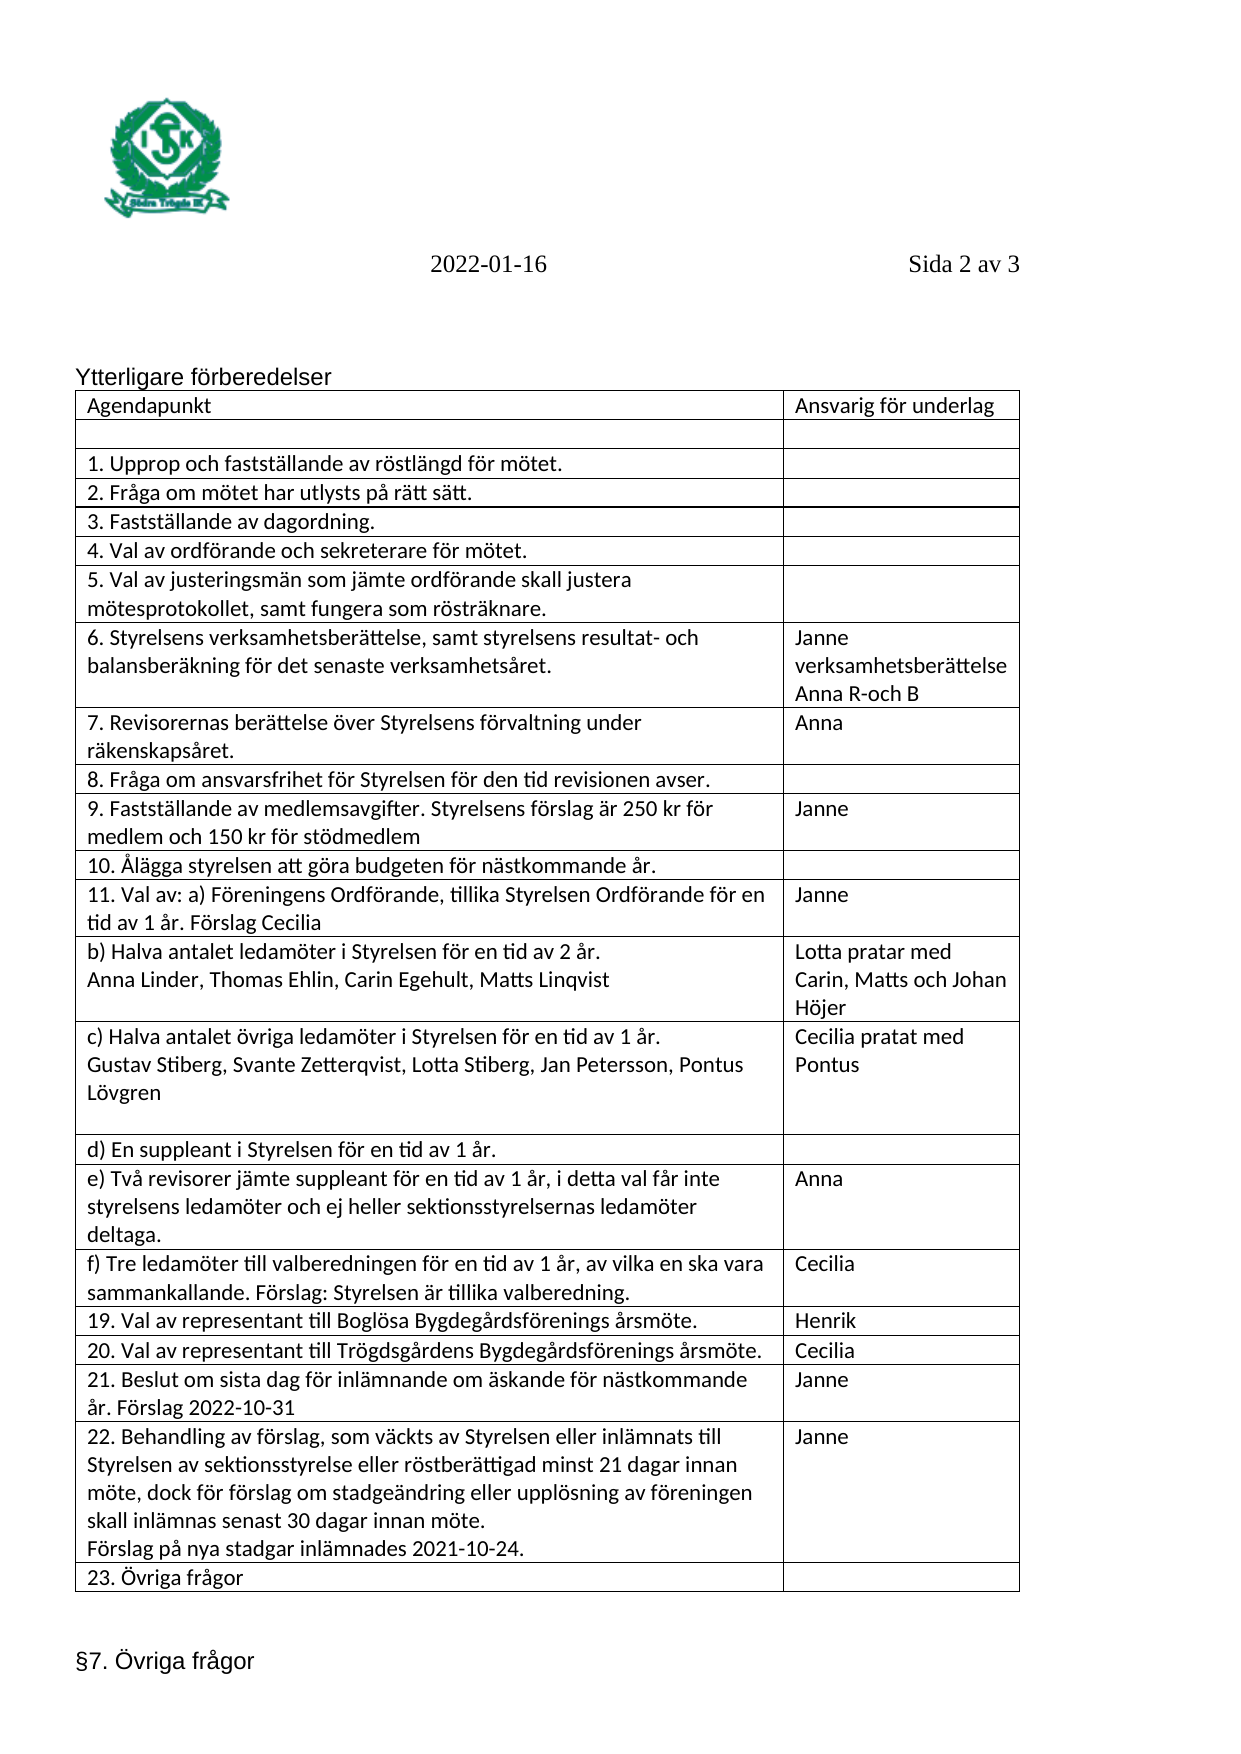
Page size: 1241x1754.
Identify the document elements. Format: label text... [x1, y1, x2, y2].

table_cell 6. Styrelsens verksamhetsberättelse, samt styrelsens resultat- och balansberäkning för det senaste verksamhetsåret. [76, 623, 783, 707]
table_cell [784, 420, 1019, 448]
table_cell Janne [784, 1365, 1019, 1421]
table_cell 20. Val av representant till Trögdsgårdens Bygdegårdsförenings årsmöte. [76, 1336, 783, 1364]
table_cell Janne verksamhetsberättelse Anna R-och B [784, 623, 1019, 707]
table_header Ansvarig för underlag [784, 391, 1019, 419]
table_cell [784, 851, 1019, 879]
table_cell 8. Fråga om ansvarsfrihet för Styrelsen för den tid revisionen avser. [76, 765, 783, 793]
table_cell 7. Revisorernas berättelse över Styrelsens förvaltning under räkenskapsåret. [76, 708, 783, 764]
table_cell [76, 420, 783, 448]
table_header Agendapunkt [76, 391, 783, 419]
table_cell [784, 1563, 1019, 1591]
table_cell 2. Fråga om mötet har utlysts på rätt sätt. [76, 479, 783, 506]
text §7. Övriga frågor [75, 1647, 1165, 1675]
table_cell Janne [784, 880, 1019, 936]
table_cell [784, 508, 1019, 536]
table_cell Cecilia pratat med Pontus [784, 1022, 1019, 1134]
table_cell 5. Val av justeringsmän som jämte ordförande skall justera mötesprotokollet, samt fungera som rösträknare. [76, 566, 783, 622]
table_cell [784, 765, 1019, 793]
table_cell 9. Fastställande av medlemsavgifter. Styrelsens förslag är 250 kr för medlem och 150 kr för stödmedlem [76, 794, 783, 850]
table_cell Lotta pratar med Carin, Matts och Johan Höjer [784, 937, 1019, 1021]
table_cell Anna [784, 1165, 1019, 1248]
table_cell Janne [784, 1422, 1019, 1562]
table_cell Henrik [784, 1307, 1019, 1335]
table_cell [784, 1135, 1019, 1163]
table_cell [784, 449, 1019, 477]
table_cell Cecilia [784, 1336, 1019, 1364]
picture [75, 73, 261, 245]
table_cell 4. Val av ordförande och sekreterare för mötet. [76, 537, 783, 564]
table_cell 22. Behandling av förslag, som väckts av Styrelsen eller inlämnats till Styrelsen av sektionsstyrelse eller röstberättigad minst 21 dagar innan möte, dock för förslag om stadgeändring eller upplösning av föreningen skall inlämnas senast 30 dagar innan möte. Förslag på nya stadgar inlämnades 2021-10-24. [76, 1422, 783, 1562]
table_cell [784, 566, 1019, 622]
table_cell [784, 537, 1019, 564]
table_cell f) Tre ledamöter till valberedningen för en tid av 1 år, av vilka en ska vara sammankallande. Förslag: Styrelsen är tillika valberedning. [76, 1250, 783, 1306]
table_cell 10. Ålägga styrelsen att göra budgeten för nästkommande år. [76, 851, 783, 879]
table_cell 1. Upprop och fastställande av röstlängd för mötet. [76, 449, 783, 477]
table_cell [784, 479, 1019, 506]
table_cell 19. Val av representant till Boglösa Bygdegårdsförenings årsmöte. [76, 1307, 783, 1335]
table_cell e) Två revisorer jämte suppleant för en tid av 1 år, i detta val får inte styrelsens ledamöter och ej heller sektionsstyrelsernas ledamöter deltaga. [76, 1165, 783, 1248]
table_cell Anna [784, 708, 1019, 764]
table_cell d) En suppleant i Styrelsen för en tid av 1 år. [76, 1135, 783, 1163]
table_cell Cecilia [784, 1250, 1019, 1306]
table_cell 11. Val av: a) Föreningens Ordförande, tillika Styrelsen Ordförande för en tid av 1 år. Förslag Cecilia [76, 880, 783, 936]
table_cell Janne [784, 794, 1019, 850]
table_cell 3. Fastställande av dagordning. [76, 508, 783, 536]
table_cell b) Halva antalet ledamöter i Styrelsen för en tid av 2 år. Anna Linder, Thomas Ehlin, Carin Egehult, Matts Linqvist [76, 937, 783, 1021]
table_cell 23. Övriga frågor [76, 1563, 783, 1591]
table_cell c) Halva antalet övriga ledamöter i Styrelsen för en tid av 1 år. Gustav Stiberg, Svante Zetterqvist, Lotta Stiberg, Jan Petersson, Pontus Lövgren [76, 1022, 783, 1134]
text Ytterligare förberedelser [75, 363, 1165, 390]
table_cell 21. Beslut om sista dag för inlämnande om äskande för nästkommande år. Förslag 2022-10-31 [76, 1365, 783, 1421]
